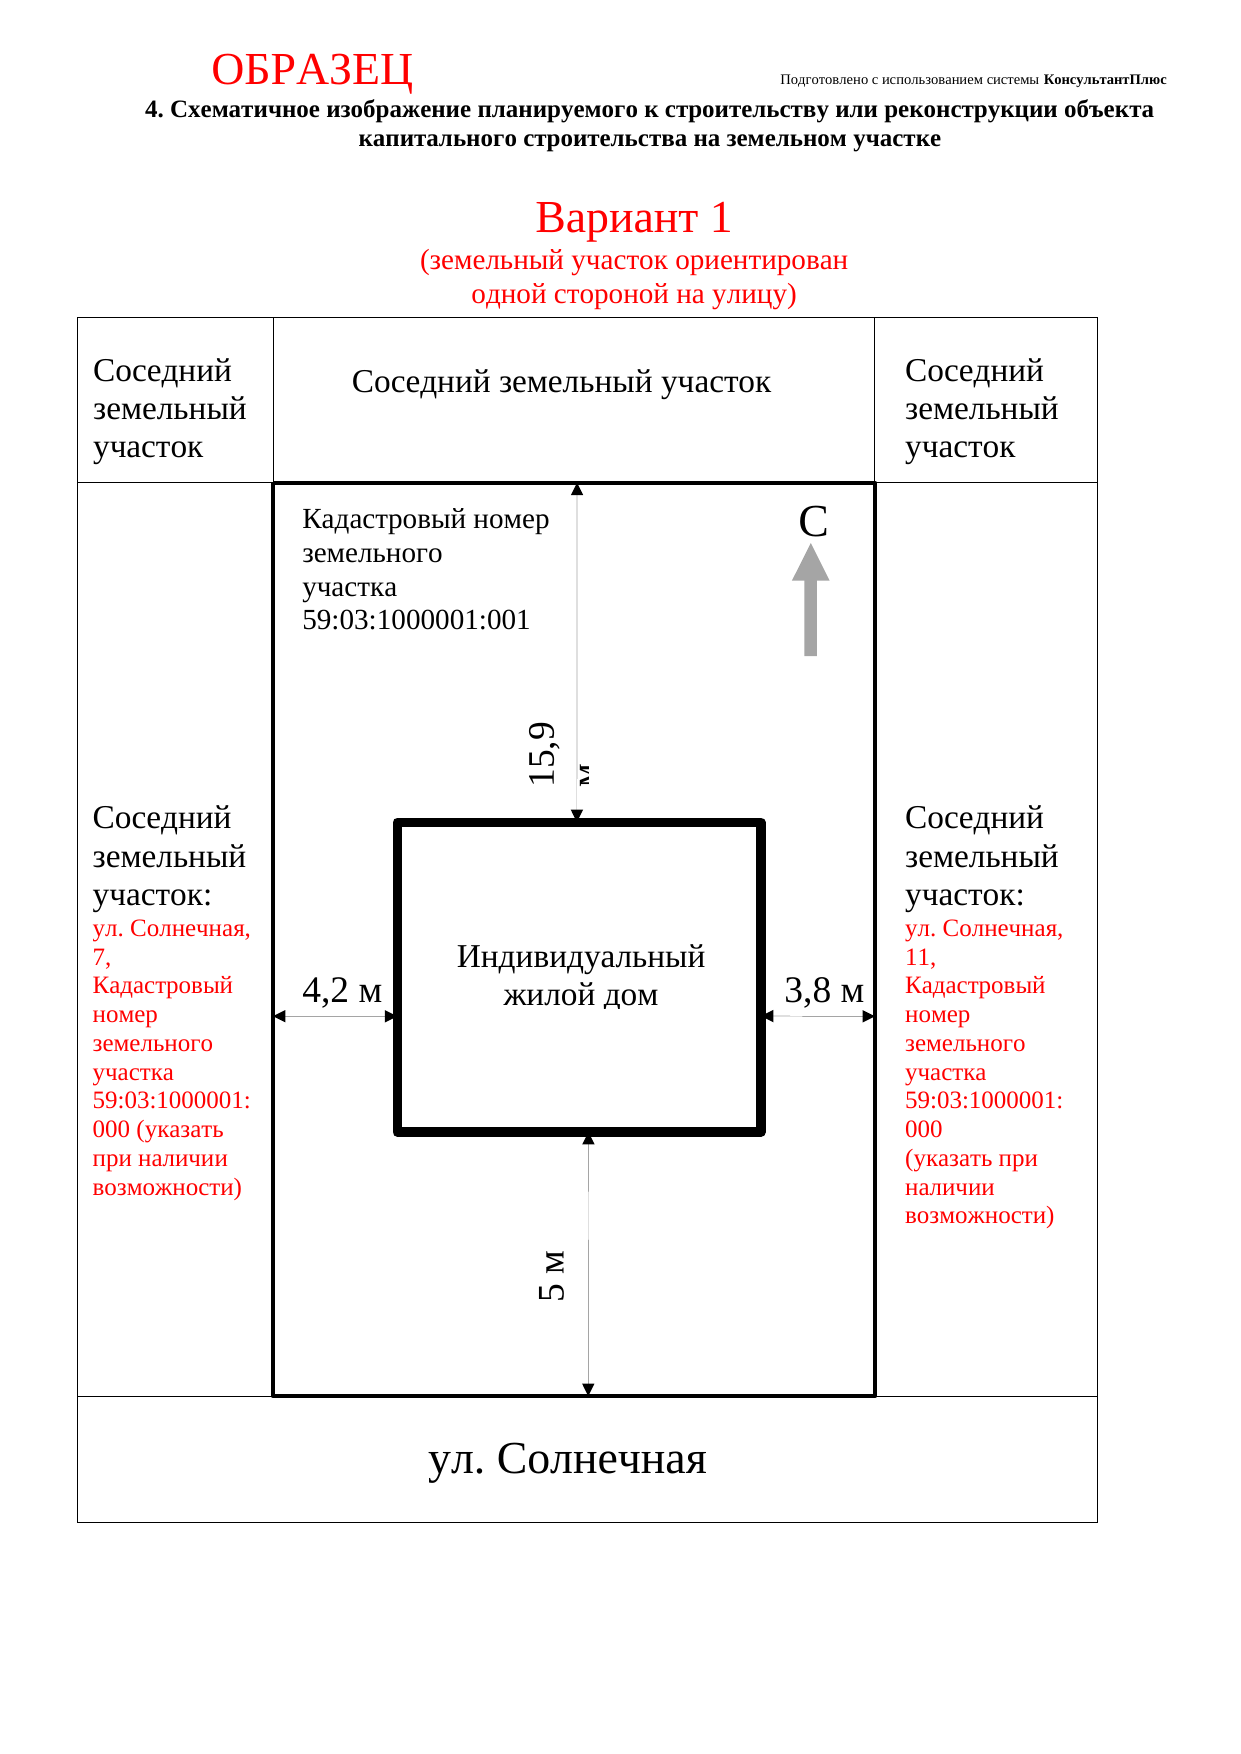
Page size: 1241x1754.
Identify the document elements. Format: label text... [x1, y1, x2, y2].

text 4. Схематичное изображение планируемого к строительству или реконструкции объекта капитального строительства на земельном участке [133, 94, 1166, 152]
